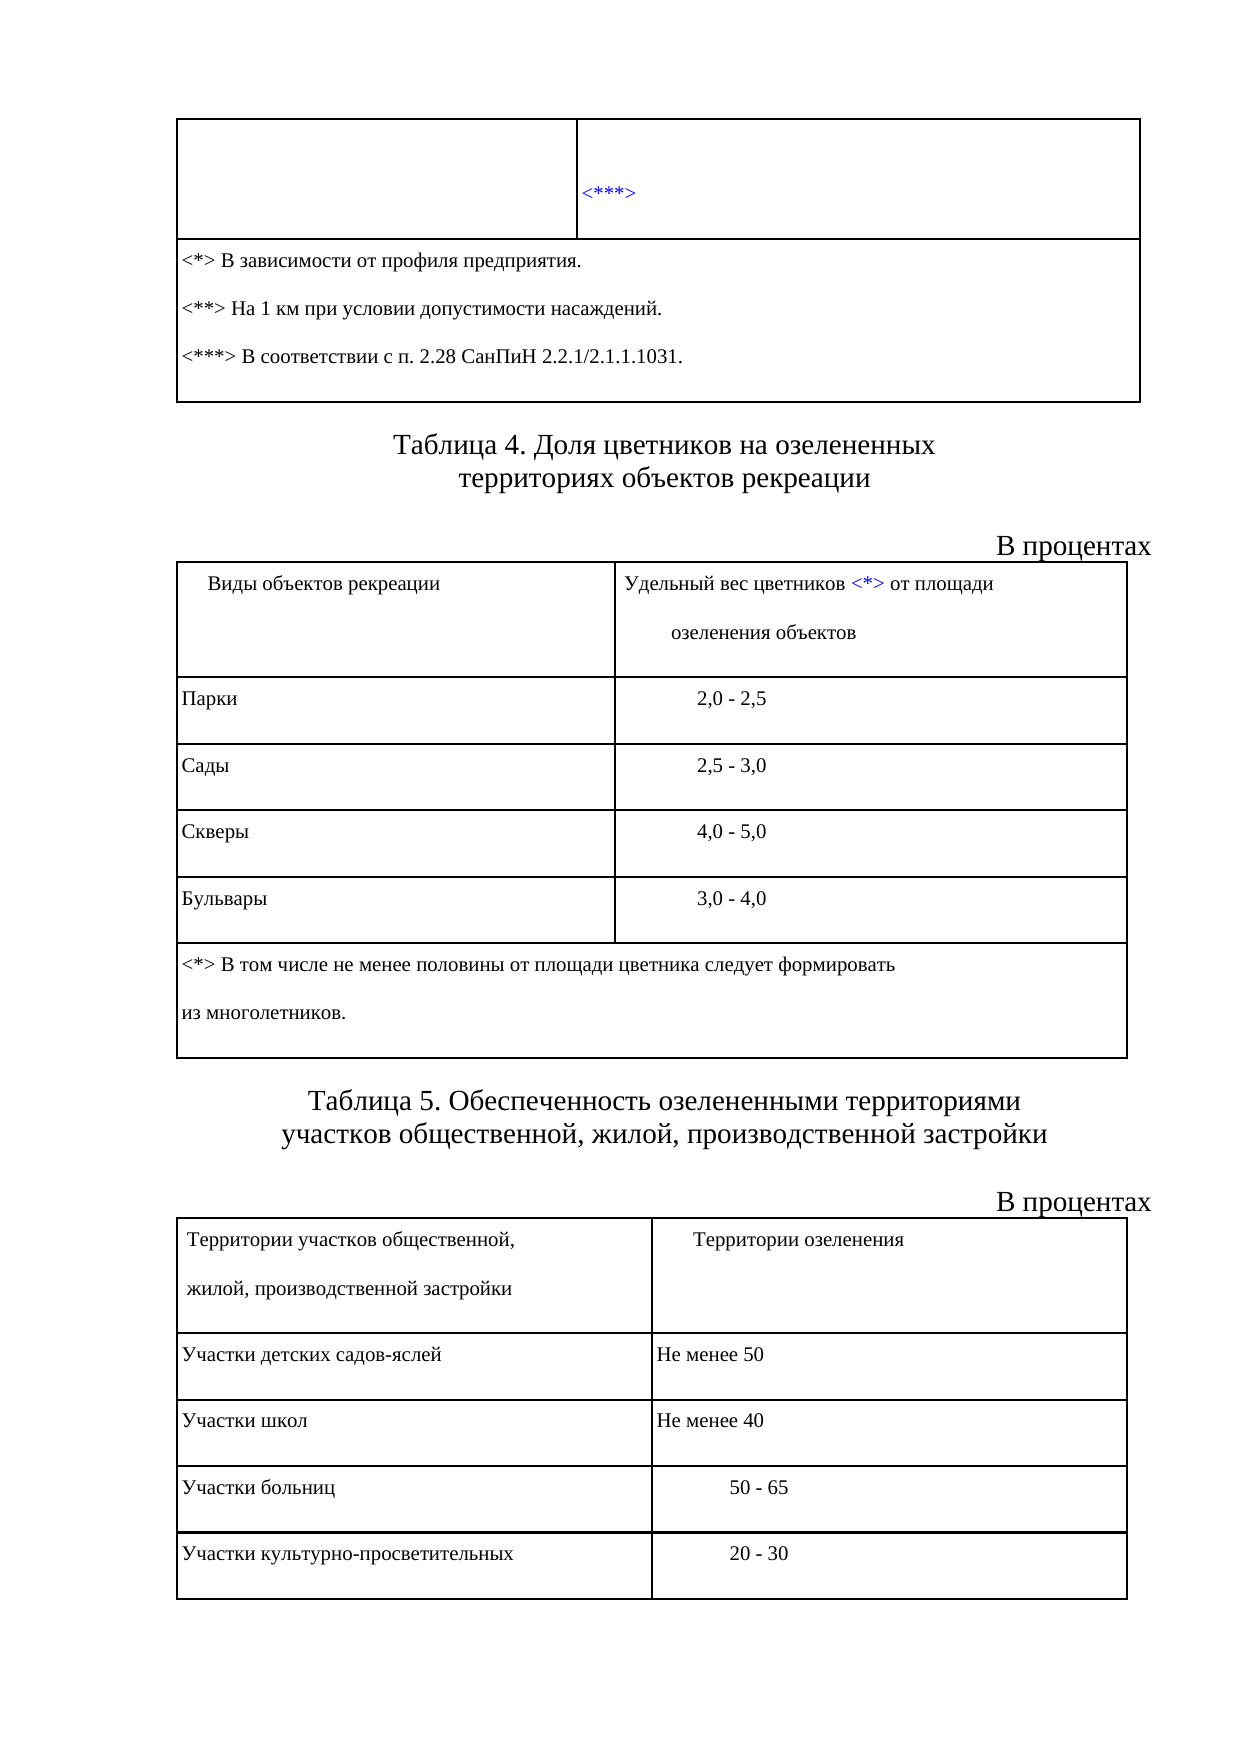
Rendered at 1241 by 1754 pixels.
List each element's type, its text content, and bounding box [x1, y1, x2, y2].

table_cell 4,0 - 5,0 [616, 811, 1126, 876]
text Таблица 4. Доля цветников на озелененных [177, 427, 1152, 461]
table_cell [178, 1534, 651, 1598]
text территориях объектов рекреации [177, 461, 1152, 494]
table_header Территории участков общественной, жилой, производственной застройки [178, 1219, 651, 1332]
table_cell 3,0 - 4,0 [616, 878, 1126, 942]
table_cell 50 - 65 [653, 1467, 1126, 1531]
table_cell 2,5 - 3,0 [616, 745, 1126, 809]
table_cell Участки больниц [178, 1467, 651, 1531]
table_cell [178, 120, 576, 238]
table_cell Не менее 40 [653, 1401, 1126, 1465]
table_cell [578, 120, 1139, 238]
text Таблица 5. Обеспеченность озелененными территориями [177, 1083, 1152, 1117]
text участков общественной, жилой, производственной застройки [177, 1117, 1152, 1150]
table_cell Парки [178, 678, 614, 743]
table_cell 20 - 30 [653, 1534, 1126, 1598]
table_cell <*> В зависимости от профиля предприятия. <**> На 1 км при условии допустимости насаждений. <***> В соответствии с п. 2.28 СанПиН 2.2.1/2.1.1.1031. [178, 240, 1139, 401]
table_header Территории озеленения [653, 1219, 1126, 1332]
text В процентах [177, 1184, 1152, 1217]
table_cell Участки детских садов-яслей [178, 1334, 651, 1398]
table_cell 2,0 - 2,5 [616, 678, 1126, 743]
table_header Виды объектов рекреации [178, 563, 614, 676]
table_cell Бульвары [178, 878, 614, 942]
table_cell Не менее 50 [653, 1334, 1126, 1398]
table_header Удельный вес цветников <*> от площади озеленения объектов [616, 563, 1126, 676]
table_cell <*> В том числе не менее половины от площади цветника следует формировать из многолетников. [178, 944, 1126, 1057]
table_cell Скверы [178, 811, 614, 876]
text В процентах [177, 528, 1152, 561]
table_cell Участки школ [178, 1401, 651, 1465]
table_cell Сады [178, 745, 614, 809]
